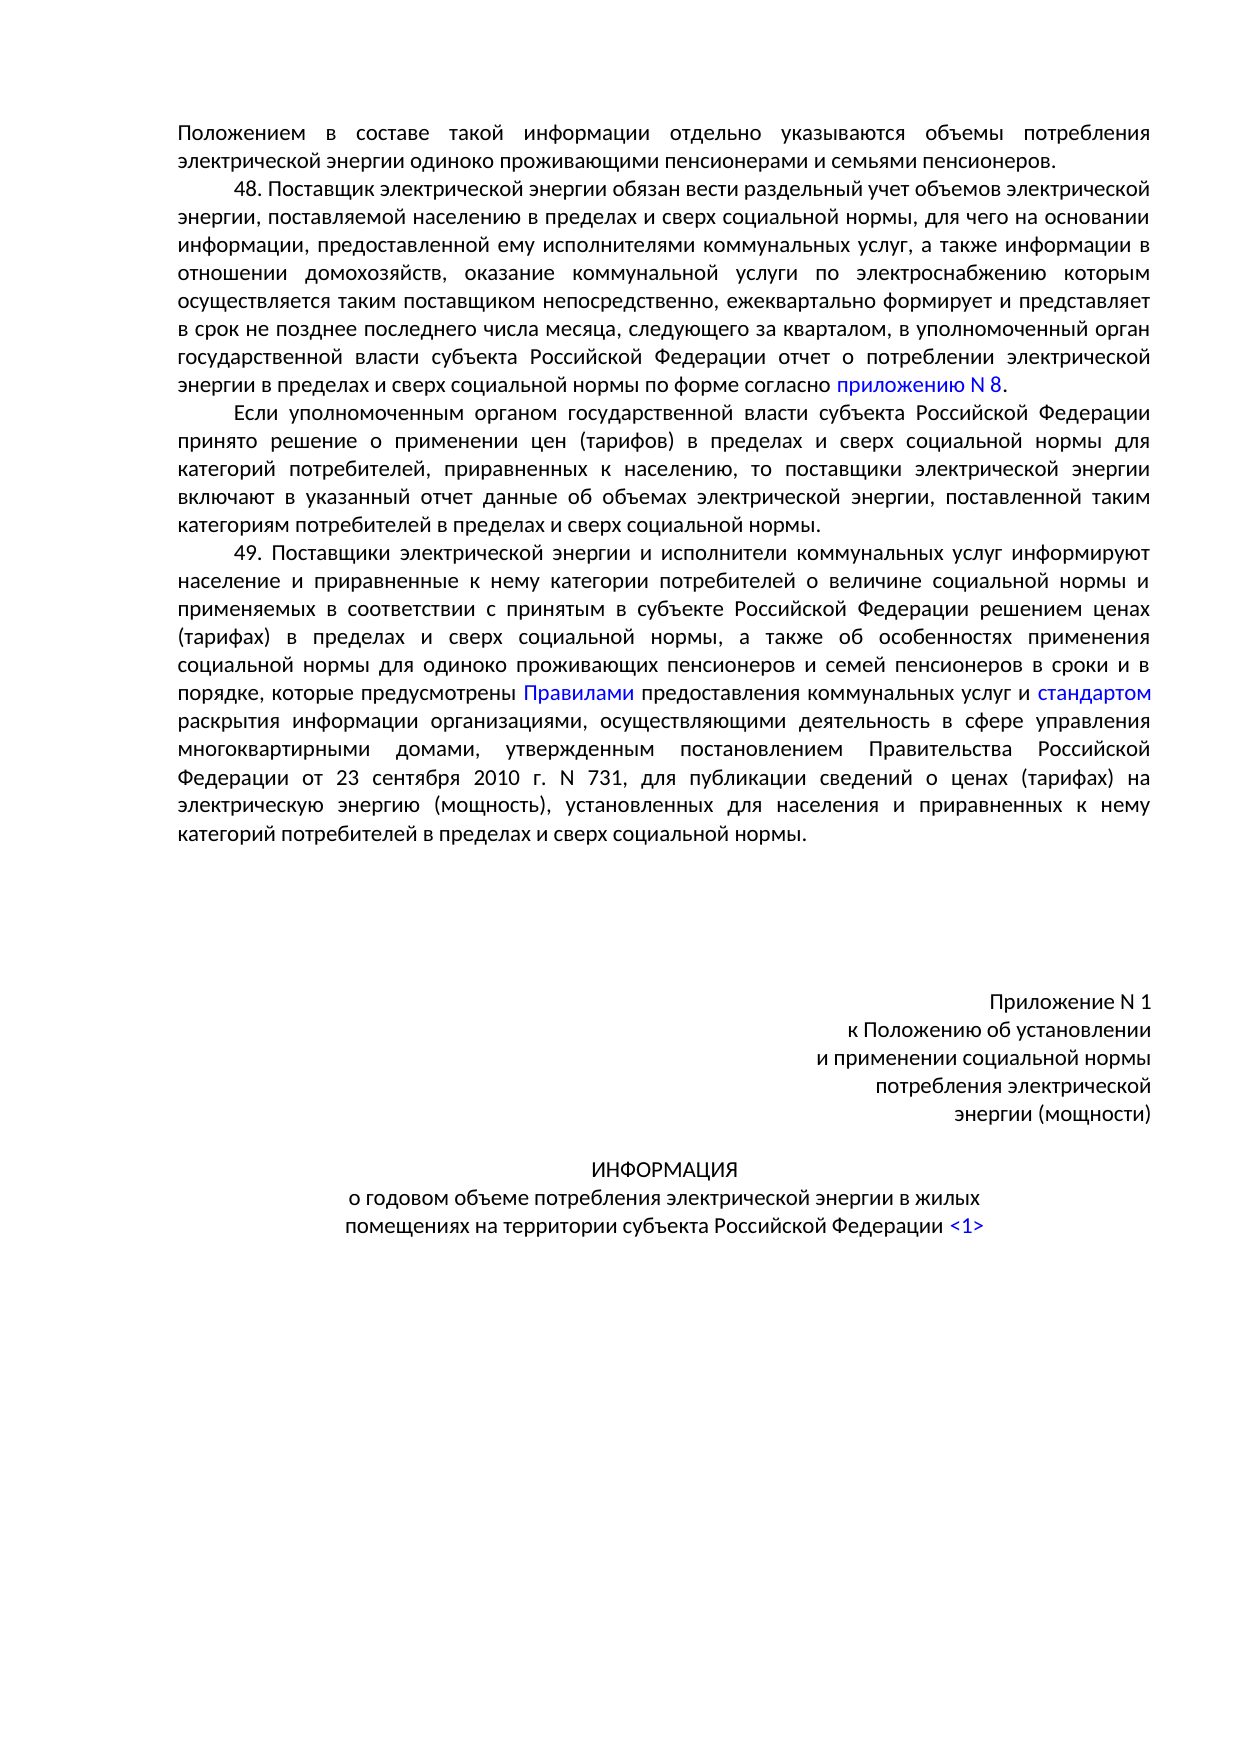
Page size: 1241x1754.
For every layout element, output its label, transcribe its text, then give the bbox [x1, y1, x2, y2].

text помещениях на территории субъекта Российской Федерации <1> [177, 1211, 1152, 1239]
text 49. Поставщики электрической энергии и исполнители коммунальных услуг информируют население и приравненные к нему категории потребителей о величине социальной нормы и применяемых в соответствии с принятым в субъекте Российской Федерации решением ценах (тарифах) в пределах и сверх социальной нормы, а также об особенностях применения социальной нормы для одиноко проживающих пенсионеров и семей пенсионеров в сроки и в порядке, которые предусмотрены Правилами предоставления коммунальных услуг и стандартом раскрытия информации организациями, осуществляющими деятельность в сфере управления многоквартирными домами, утвержденным постановлением Правительства Российской Федерации от 23 сентября 2010 г. N 731, для публикации сведений о ценах (тарифах) на электрическую энергию (мощность), установленных для населения и приравненных к нему категорий потребителей в пределах и сверх социальной нормы. [177, 538, 1152, 847]
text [177, 118, 1152, 174]
text Приложение N 1 [177, 987, 1152, 1015]
text ИНФОРМАЦИЯ [177, 1155, 1152, 1183]
text потребления электрической [177, 1071, 1152, 1099]
text к Положению об установлении [177, 1015, 1152, 1043]
text Если уполномоченным органом государственной власти субъекта Российской Федерации принято решение о применении цен (тарифов) в пределах и сверх социальной нормы для категорий потребителей, приравненных к населению, то поставщики электрической энергии включают в указанный отчет данные об объемах электрической энергии, поставленной таким категориям потребителей в пределах и сверх социальной нормы. [177, 398, 1152, 538]
text и применении социальной нормы [177, 1043, 1152, 1071]
text о годовом объеме потребления электрической энергии в жилых [177, 1183, 1152, 1211]
text 48. Поставщик электрической энергии обязан вести раздельный учет объемов электрической энергии, поставляемой населению в пределах и сверх социальной нормы, для чего на основании информации, предоставленной ему исполнителями коммунальных услуг, а также информации в отношении домохозяйств, оказание коммунальной услуги по электроснабжению которым осуществляется таким поставщиком непосредственно, ежеквартально формирует и представляет в срок не позднее последнего числа месяца, следующего за кварталом, в уполномоченный орган государственной власти субъекта Российской Федерации отчет о потреблении электрической энергии в пределах и сверх социальной нормы по форме согласно приложению N 8. [177, 174, 1152, 398]
text энергии (мощности) [177, 1099, 1152, 1127]
